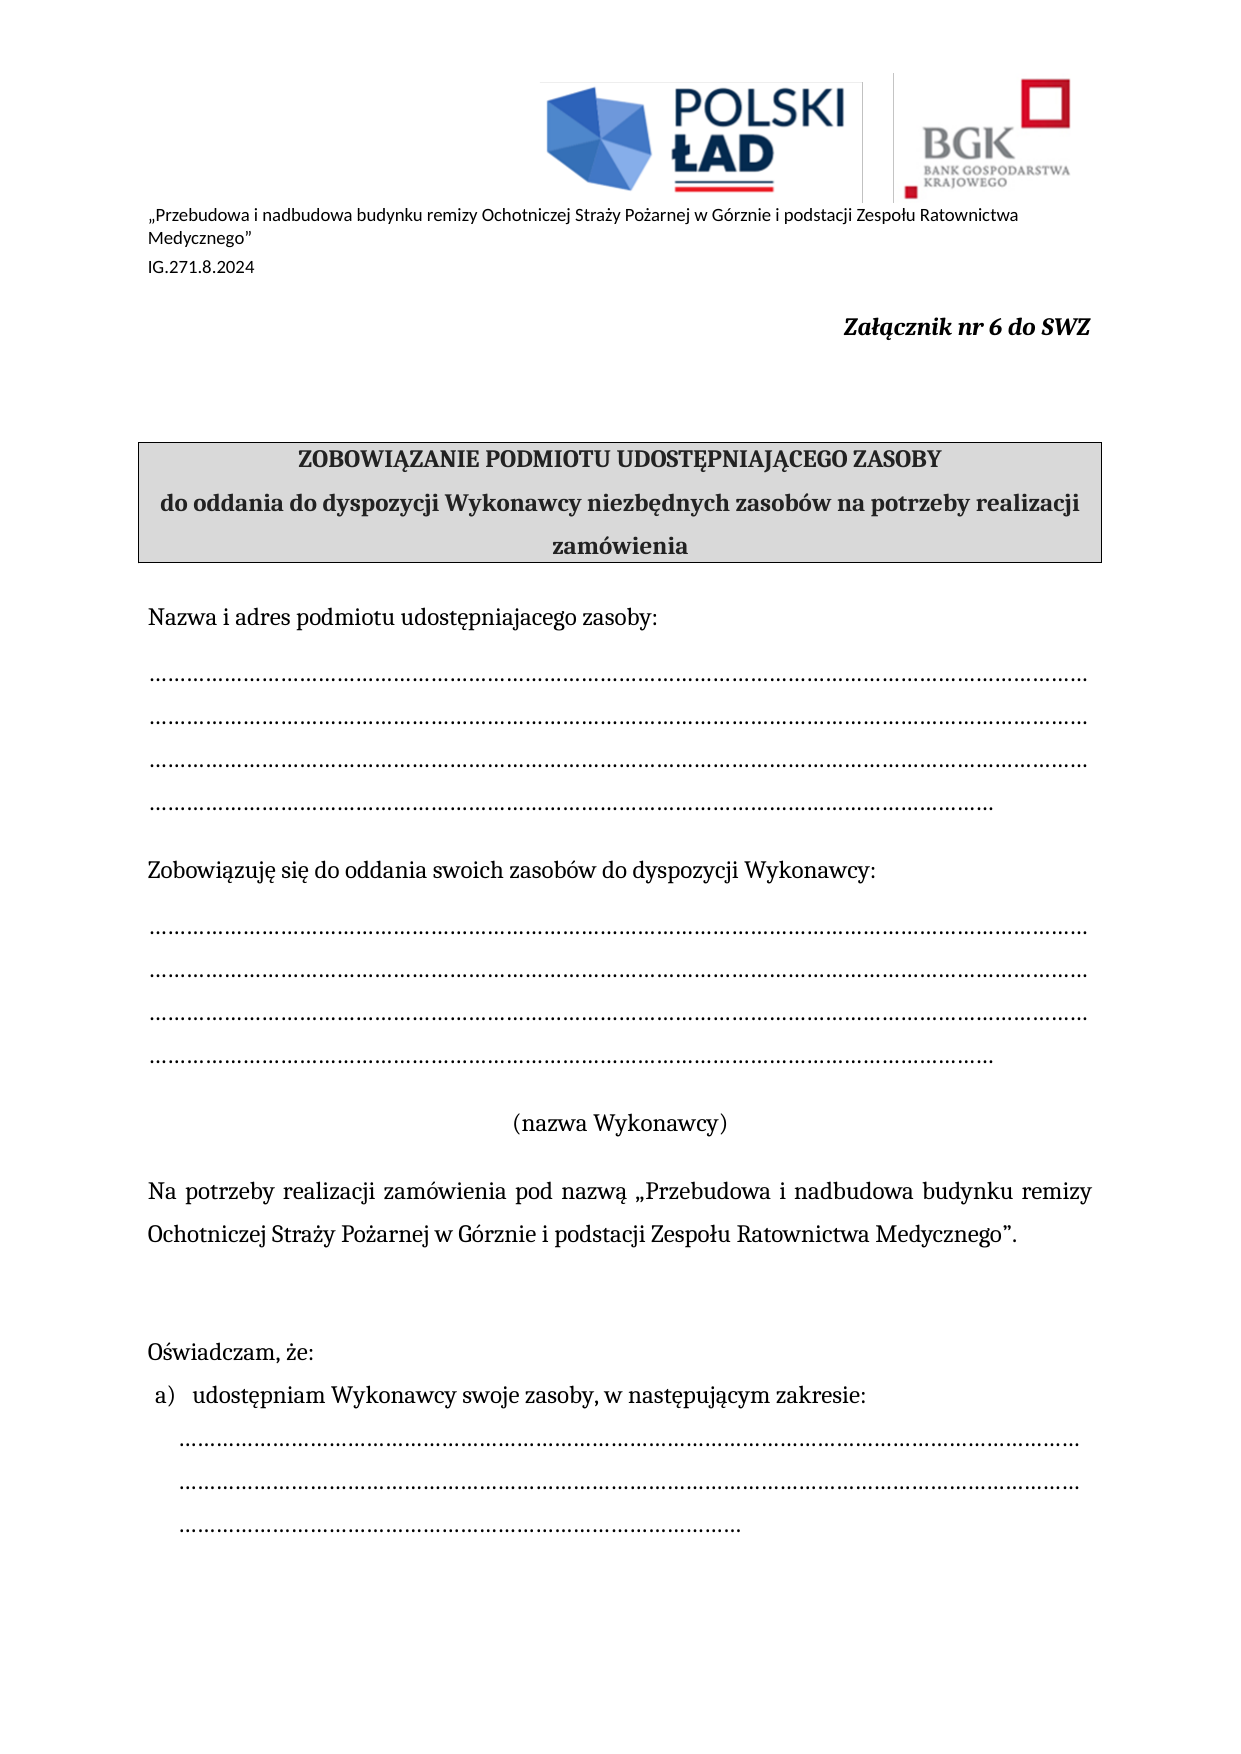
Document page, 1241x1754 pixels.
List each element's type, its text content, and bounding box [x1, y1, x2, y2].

text ……………………………………………………………………………………………………………………………………………………………………………………………………………………………………………………………………………………………………………………………………………… [177, 1424, 1093, 1539]
list udostępniam Wykonawcy swoje zasoby, w następującym zakresie: [155, 1381, 1093, 1410]
picture [539, 73, 1093, 203]
text ZOBOWIĄZANIE PODMIOTU UDOSTĘPNIAJĄCEGO ZASOBY [139, 443, 1101, 474]
text Nazwa i adres podmiotu udostępniajacego zasoby: [148, 603, 1142, 632]
text (nazwa Wykonawcy) [148, 1109, 1093, 1138]
text Oświadczam, że: [148, 1338, 1093, 1367]
text ……………………………………………………………………………………………………………………………………………………………………………………………………………………………………………………………………………………………………………………………………………………………………………………………………………………………………………………………………………………………………………………………………… [148, 658, 1093, 817]
text Zobowiązuję się do oddania swoich zasobów do dyspozycji Wykonawcy: [148, 856, 1093, 885]
text Na potrzeby realizacji zamówienia pod nazwą „Przebudowa i nadbudowa budynku remizy Ochotniczej Straży Pożarnej w Górznie i podstacji Zespołu Ratownictwa Medycznego”. [148, 1177, 1093, 1249]
text Załącznik nr 6 do SWZ [148, 313, 1093, 342]
text ……………………………………………………………………………………………………………………………………………………………………………………………………………………………………………………………………………………………………………………………………………………………………………………………………………………………………………………………………………………………………………………………………… [148, 912, 1093, 1070]
text do oddania do dyspozycji Wykonawcy niezbędnych zasobów na potrzeby realizacji zamówienia [139, 485, 1101, 562]
